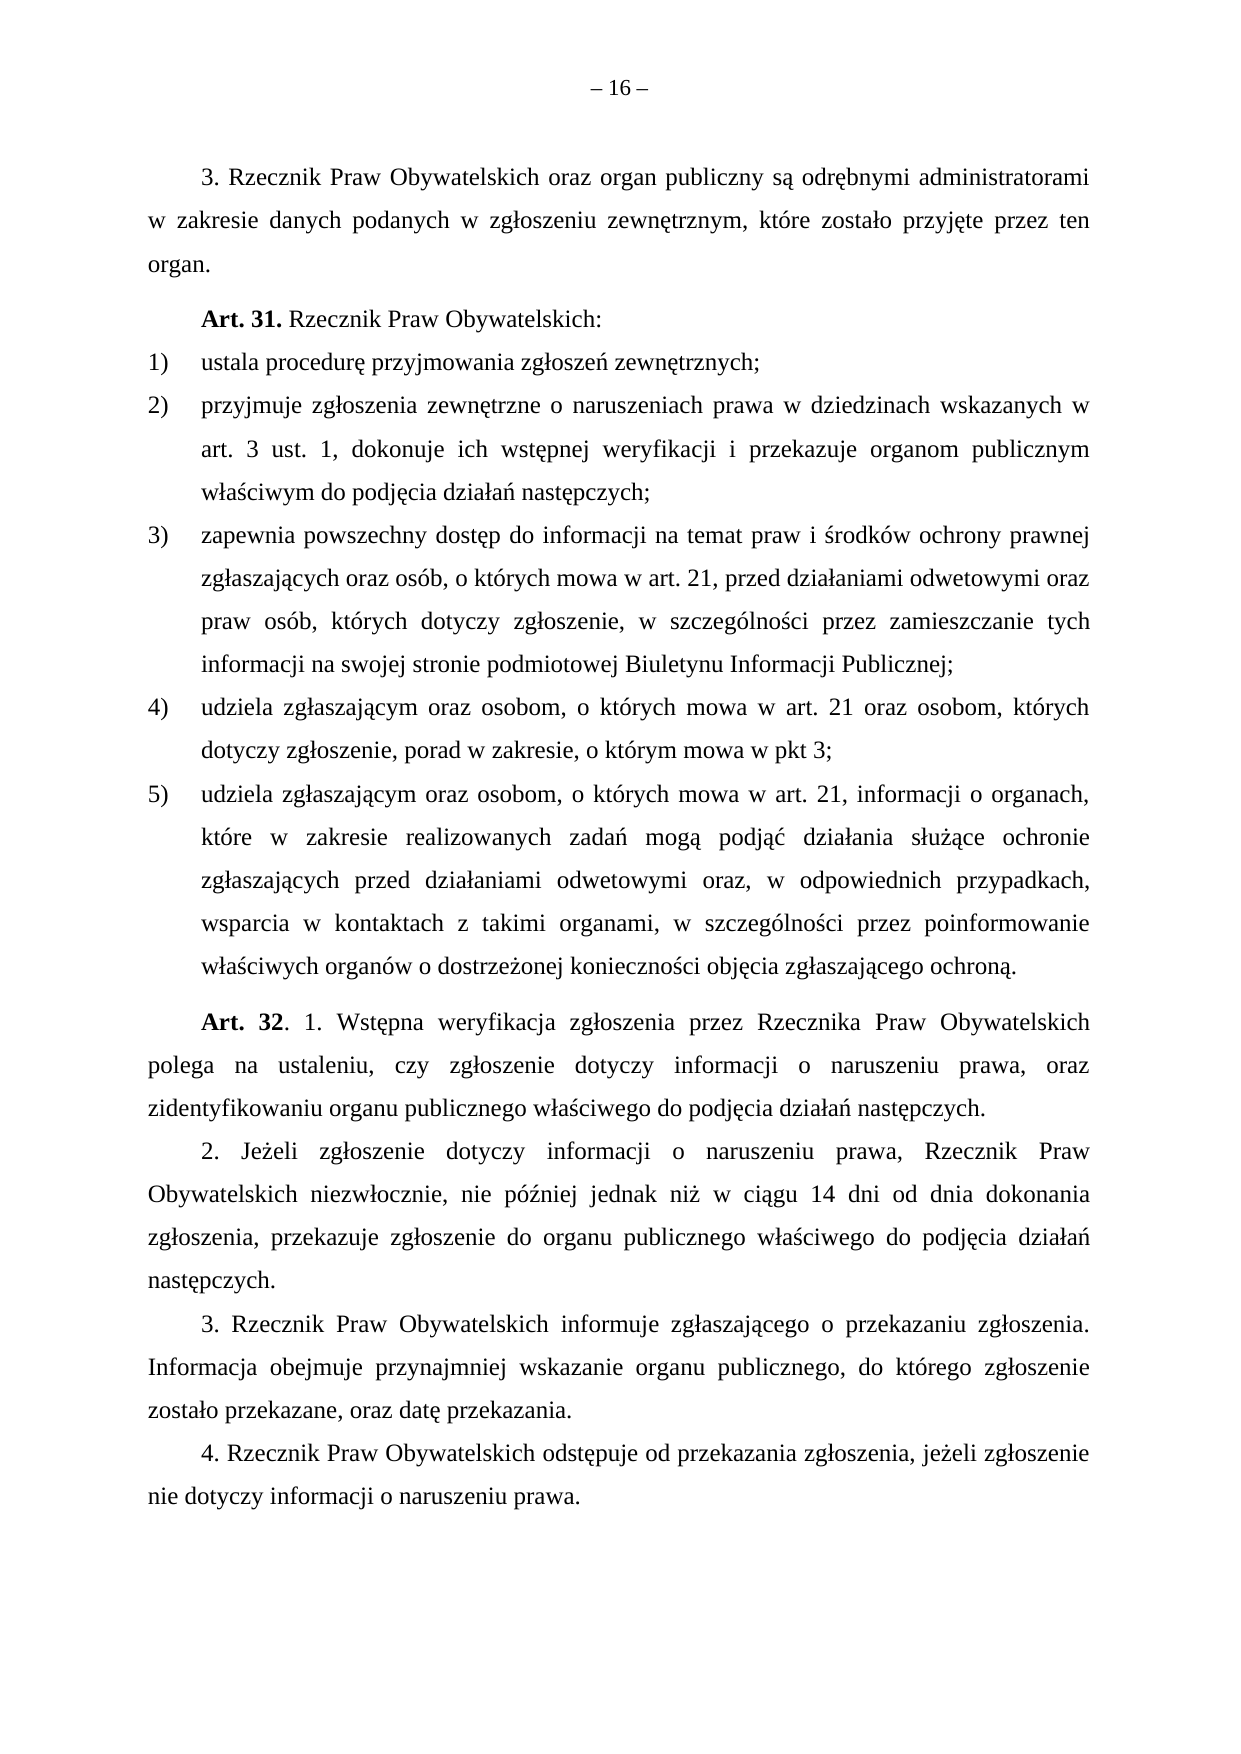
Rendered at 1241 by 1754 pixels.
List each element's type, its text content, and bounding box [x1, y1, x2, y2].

text 2. Jeżeli zgłoszenie dotyczy informacji o naruszeniu prawa, Rzecznik Praw Obywatelskich niezwłocznie, nie później jednak niż w ciągu 14 dni od dnia dokonania zgłoszenia, przekazuje zgłoszenie do organu publicznego właściwego do podjęcia działań następczych. [148, 1136, 1091, 1294]
text Art. 31. Rzecznik Praw Obywatelskich: [148, 304, 1091, 333]
text 5) udziela zgłaszającym oraz osobom, o których mowa w art. 21, informacji o organach, które w zakresie realizowanych zadań mogą podjąć działania służące ochronie zgłaszających przed działaniami odwetowymi oraz, w odpowiednich przypadkach, wsparcia w kontaktach z takimi organami, w szczególności przez poinformowanie właściwych organów o dostrzeżonej konieczności objęcia zgłaszającego ochroną. [148, 779, 1091, 980]
text 1) ustala procedurę przyjmowania zgłoszeń zewnętrznych; [148, 347, 1091, 376]
text 4) udziela zgłaszającym oraz osobom, o których mowa w art. 21 oraz osobom, których dotyczy zgłoszenie, porad w zakresie, o którym mowa w pkt 3; [148, 692, 1091, 764]
text 2) przyjmuje zgłoszenia zewnętrzne o naruszeniach prawa w dziedzinach wskazanych w art. 3 ust. 1, dokonuje ich wstępnej weryfikacji i przekazuje organom publicznym właściwym do podjęcia działań następczych; [148, 391, 1091, 506]
text 3. Rzecznik Praw Obywatelskich informuje zgłaszającego o przekazaniu zgłoszenia. Informacja obejmuje przynajmniej wskazanie organu publicznego, do którego zgłoszenie zostało przekazane, oraz datę przekazania. [148, 1309, 1091, 1424]
text Art. 32. 1. Wstępna weryfikacja zgłoszenia przez Rzecznika Praw Obywatelskich polega na ustaleniu, czy zgłoszenie dotyczy informacji o naruszeniu prawa, oraz zidentyfikowaniu organu publicznego właściwego do podjęcia działań następczych. [148, 1007, 1091, 1122]
text 3. Rzecznik Praw Obywatelskich oraz organ publiczny są odrębnymi administratorami w zakresie danych podanych w zgłoszeniu zewnętrznym, które zostało przyjęte przez ten organ. [148, 162, 1091, 277]
text 4. Rzecznik Praw Obywatelskich odstępuje od przekazania zgłoszenia, jeżeli zgłoszenie nie dotyczy informacji o naruszeniu prawa. [148, 1438, 1091, 1510]
text 3) zapewnia powszechny dostęp do informacji na temat praw i środków ochrony prawnej zgłaszających oraz osób, o których mowa w art. 21, przed działaniami odwetowymi oraz praw osób, których dotyczy zgłoszenie, w szczególności przez zamieszczanie tych informacji na swojej stronie podmiotowej Biuletynu Informacji Publicznej; [148, 520, 1091, 678]
